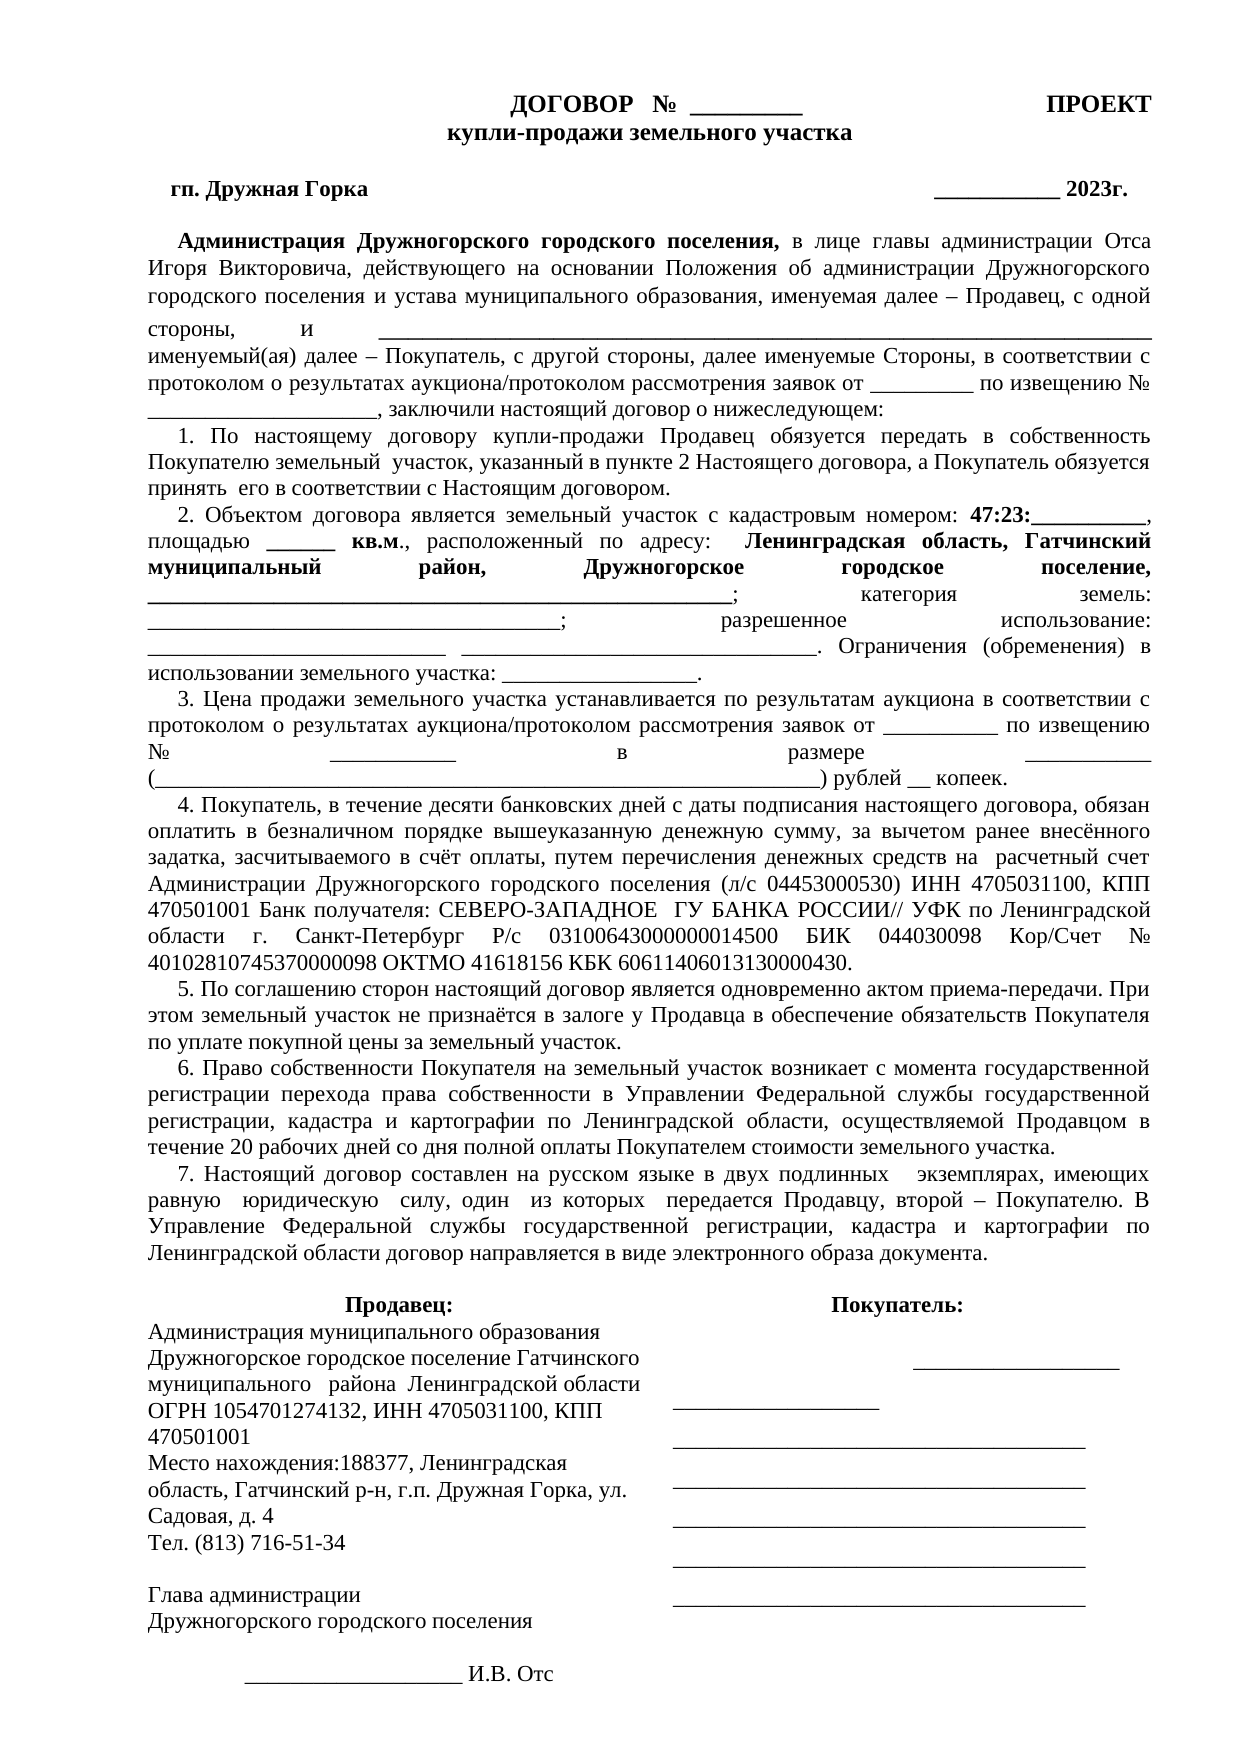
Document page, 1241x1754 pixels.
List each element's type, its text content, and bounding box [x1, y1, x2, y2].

text гп. Дружная Горка ___________ 2023г. [148, 175, 1152, 201]
text 6. Право собственности Покупателя на земельный участок возникает с момента государственной регистрации перехода права собственности в Управлении Федеральной службы государственной регистрации, кадастра и картографии по Ленинградской области, осуществляемой Продавцом в течение 20 рабочих дней со дня полной оплаты Покупателем стоимости земельного участка. [148, 1054, 1152, 1159]
text 3. Цена продажи земельного участка устанавливается по результатам аукциона в соответствии с протоколом о результатах аукциона/протоколом рассмотрения заявок от __________ по извещению № ___________ в размере ___________ (__________________________________________________________) рублей __ копеек. [148, 685, 1152, 791]
text 7. Настоящий договор составлен на русском языке в двух подлинных экземплярах, имеющих равную юридическую силу, один из которых передается Продавцу, второй – Покупателю. В Управление Федеральной службы государственной регистрации, кадастра и картографии по Ленинградской области договор направляется в виде электронного образа документа. [148, 1159, 1152, 1265]
text 1. По настоящему договору купли-продажи Продавец обязуется передать в собственность Покупателю земельный участок, указанный в пункте 2 Настоящего договора, а Покупатель обязуется принять его в соответствии с Настоящим договором. [148, 422, 1152, 501]
table_header Продавец: Администрация муниципального образования Дружногорское городское поселение Гатчинского муниципального района Ленинградской области ОГРН 1054701274132, ИНН 4705031100, КПП 470501001 Место нахождения:188377, Ленинградская область, Гатчинский р-н, г.п. Дружная Горка, ул. Садовая, д. 4 Тел. (813) 716-51-34 Глава администрации Дружногорского городского поселения ___________________ И.В. Отс [136, 1265, 662, 1687]
text Администрация Дружногорского городского поселения, в лице главы администрации Отса Игоря Викторовича, действующего на основании Положения об администрации Дружногорского городского поселения и устава муниципального образования, именуемая далее – Продавец, с одной стороны, и _____________________________________________________ именуемый(ая) далее – Покупатель, с другой стороны, далее именуемые Стороны, в соответствии с протоколом о результатах аукциона/протоколом рассмотрения заявок от _________ по извещению № ____________________, заключили настоящий договор о нижеследующем: [148, 228, 1152, 422]
text купли-продажи земельного участка [148, 117, 1152, 146]
text ДОГОВОР № _________ ПРОЕКТ [148, 89, 1152, 117]
table_header Покупатель: ____________________________________ ____________________________________ ____________________________________ ____________________________________ ____________________________________ ____________________________________ [662, 1265, 1133, 1687]
text 2. Объектом договора является земельный участок с кадастровым номером: 47:23:__________, площадью ______ кв.м., расположенный по адресу: Ленинградская область, Гатчинский муниципальный район, Дружногорское городское поселение, ___________________________________________________; категория земель: ____________________________________; разрешенное использование: __________________________ _______________________________. Ограничения (обременения) в использовании земельного участка: _________________. [148, 501, 1152, 685]
text 5. По соглашению сторон настоящий договор является одновременно актом приема-передачи. При этом земельный участок не признаётся в залоге у Продавца в обеспечение обязательств Покупателя по уплате покупной цены за земельный участок. [148, 975, 1152, 1054]
text 4. Покупатель, в течение десяти банковских дней с даты подписания настоящего договора, обязан оплатить в безналичном порядке вышеуказанную денежную сумму, за вычетом ранее внесённого задатка, засчитываемого в счёт оплаты, путем перечисления денежных средств на расчетный счет Администрации Дружногорского городского поселения (л/с 04453000530) ИНН 4705031100, КПП 470501001 Банк получателя: СЕВЕРО-ЗАПАДНОЕ ГУ БАНКА РОССИИ// УФК по Ленинградской области г. Санкт-Петербург Р/с 03100643000000014500 БИК 044030098 Кор/Счет № 40102810745370000098 ОКТМО 41618156 КБК 60611406013130000430. [148, 791, 1152, 975]
